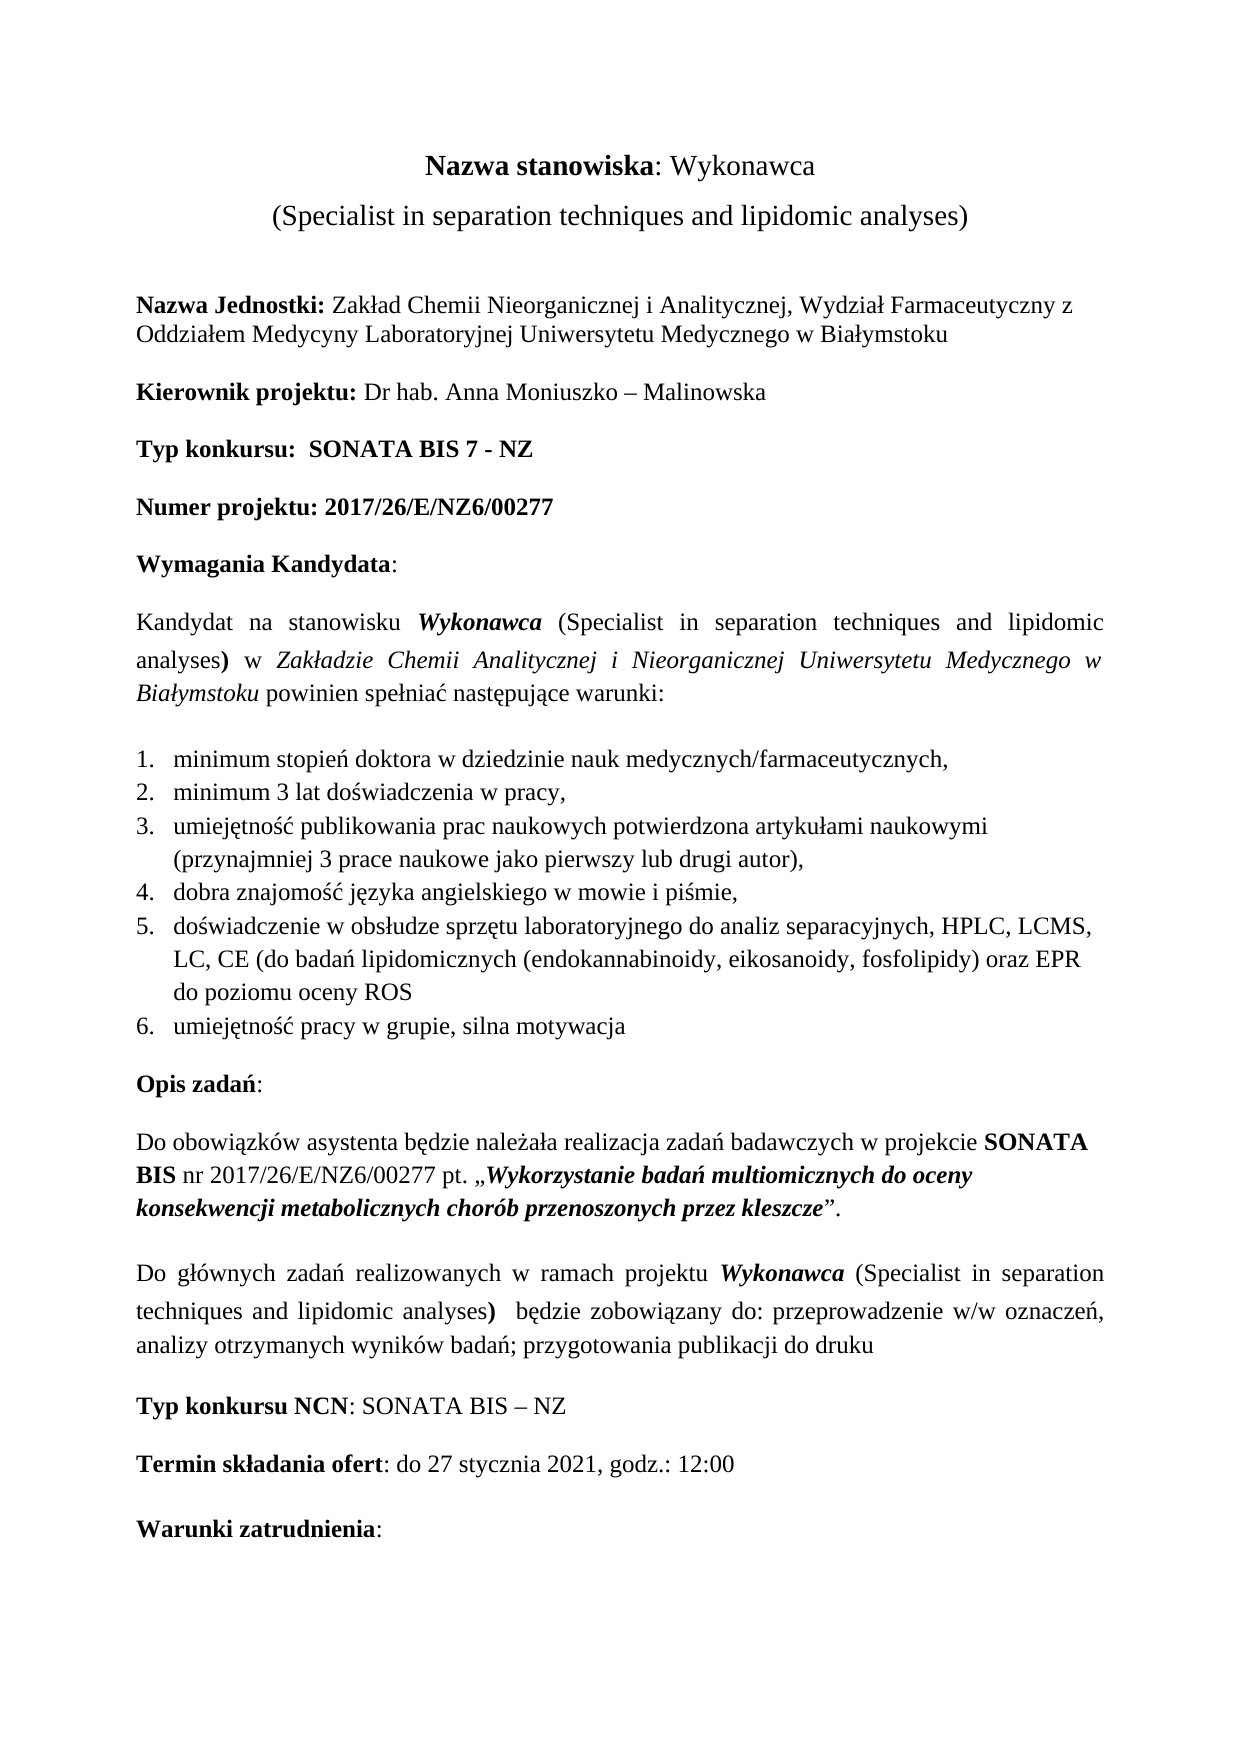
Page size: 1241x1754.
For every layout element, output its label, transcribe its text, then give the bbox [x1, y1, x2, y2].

list minimum stopień doktora w dziedzinie nauk medycznych/farmaceutycznych, [136, 741, 1104, 774]
text Typ konkursu: SONATA BIS 7 - NZ [136, 434, 1104, 463]
text Typ konkursu NCN: SONATA BIS – NZ [136, 1391, 1104, 1420]
text Nazwa Jednostki: Zakład Chemii Nieorganicznej i Analitycznej, Wydział Farmaceutyczny z Oddziałem Medycyny Laboratoryjnej Uniwersytetu Medycznego w Białymstoku [136, 290, 1104, 348]
text Kierownik projektu: Dr hab. Anna Moniuszko – Malinowska [136, 377, 1104, 405]
text Do obowiązków asystenta będzie należała realizacja zadań badawczych w projekcie SONATA BIS nr 2017/26/E/NZ6/00277 pt. „Wykorzystanie badań multiomicznych do oceny konsekwencji metabolicznych chorób przenoszonych przez kleszcze”. [136, 1127, 1104, 1254]
text Numer projektu: 2017/26/E/NZ6/00277 [136, 492, 1104, 520]
text Kandydat na stanowisku Wykonawca (Specialist in separation techniques and lipidomic analyses) w Zakładzie Chemii Analitycznej i Nieorganicznej Uniwersytetu Medycznego w Białymstoku powinien spełniać następujące warunki: [136, 607, 1104, 707]
text (Specialist in separation techniques and lipidomic analyses) [136, 198, 1104, 232]
text Do głównych zadań realizowanych w ramach projektu Wykonawca (Specialist in separation techniques and lipidomic analyses) będzie zobowiązany do: przeprowadzenie w/w oznaczeń, analizy otrzymanych wyników badań; przygotowania publikacji do druku [136, 1258, 1104, 1358]
list doświadczenie w obsłudze sprzętu laboratoryjnego do analiz separacyjnych, HPLC, LCMS, LC, CE (do badań lipidomicznych (endokannabinoidy, eikosanoidy, fosfolipidy) oraz EPR do poziomu oceny ROS [136, 907, 1104, 1007]
text Wymagania Kandydata: [136, 549, 1104, 578]
text Termin składania ofert: do 27 stycznia 2021, godz.: 12:00 [136, 1449, 1104, 1510]
text Opis zadań: [136, 1069, 1104, 1098]
list dobra znajomość języka angielskiego w mowie i piśmie, [136, 874, 1104, 907]
text Nazwa stanowiska: Wykonawca [136, 148, 1104, 181]
list umiejętność publikowania prac naukowych potwierdzona artykułami naukowymi (przynajmniej 3 prace naukowe jako pierwszy lub drugi autor), [136, 807, 1104, 874]
list minimum 3 lat doświadczenia w pracy, [136, 774, 1104, 807]
text Warunki zatrudnienia: [136, 1514, 1104, 1543]
list umiejętność pracy w grupie, silna motywacja [136, 1007, 1104, 1041]
